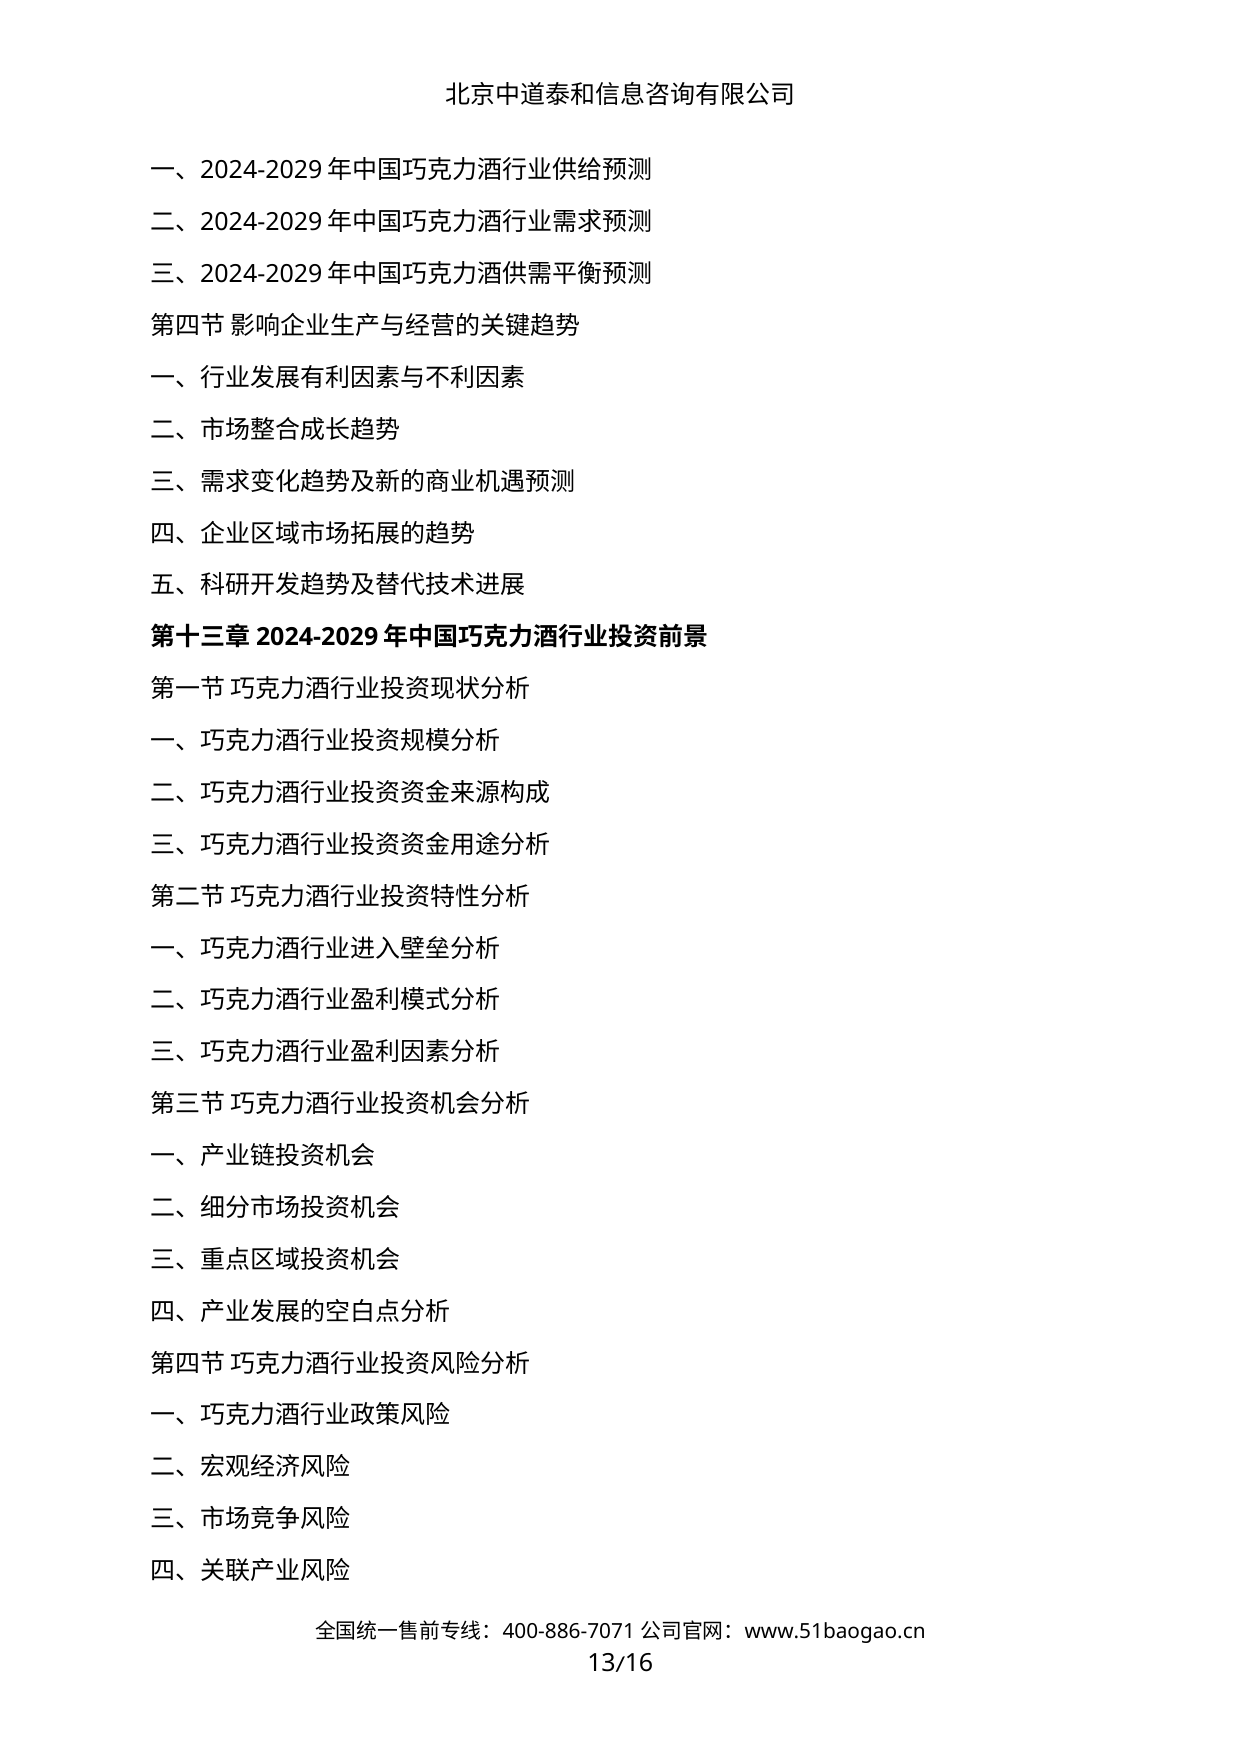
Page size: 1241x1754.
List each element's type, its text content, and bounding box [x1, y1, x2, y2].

text 三、需求变化趋势及新的商业机遇预测 [150, 461, 1090, 497]
text 五、科研开发趋势及替代技术进展 [150, 565, 1090, 601]
text 第四节 巧克力酒行业投资风险分析 [150, 1343, 1090, 1379]
text 一、巧克力酒行业投资规模分析 [150, 721, 1090, 757]
text 第二节 巧克力酒行业投资特性分析 [150, 876, 1090, 912]
text 一、行业发展有利因素与不利因素 [150, 357, 1090, 394]
text 三、巧克力酒行业投资资金用途分析 [150, 824, 1090, 861]
text 第十三章 2024-2029年中国巧克力酒行业投资前景 [150, 617, 1090, 653]
text 二、巧克力酒行业盈利模式分析 [150, 980, 1090, 1016]
text 三、重点区域投资机会 [150, 1239, 1090, 1276]
text 四、产业发展的空白点分析 [150, 1291, 1090, 1327]
text 三、市场竞争风险 [150, 1499, 1090, 1535]
text 四、关联产业风险 [150, 1551, 1090, 1587]
text 二、细分市场投资机会 [150, 1187, 1090, 1224]
text 二、2024-2029年中国巧克力酒行业需求预测 [150, 202, 1090, 238]
text 三、巧克力酒行业盈利因素分析 [150, 1032, 1090, 1068]
text 一、2024-2029年中国巧克力酒行业供给预测 [150, 150, 1090, 186]
text 第一节 巧克力酒行业投资现状分析 [150, 669, 1090, 705]
text 一、产业链投资机会 [150, 1136, 1090, 1172]
text 第三节 巧克力酒行业投资机会分析 [150, 1084, 1090, 1120]
text 二、巧克力酒行业投资资金来源构成 [150, 772, 1090, 809]
text 二、宏观经济风险 [150, 1447, 1090, 1483]
text 四、企业区域市场拓展的趋势 [150, 513, 1090, 549]
text 一、巧克力酒行业政策风险 [150, 1395, 1090, 1431]
text 第四节 影响企业生产与经营的关键趋势 [150, 306, 1090, 342]
text 一、巧克力酒行业进入壁垒分析 [150, 928, 1090, 964]
text 二、市场整合成长趋势 [150, 409, 1090, 446]
text 三、2024-2029年中国巧克力酒供需平衡预测 [150, 254, 1090, 290]
